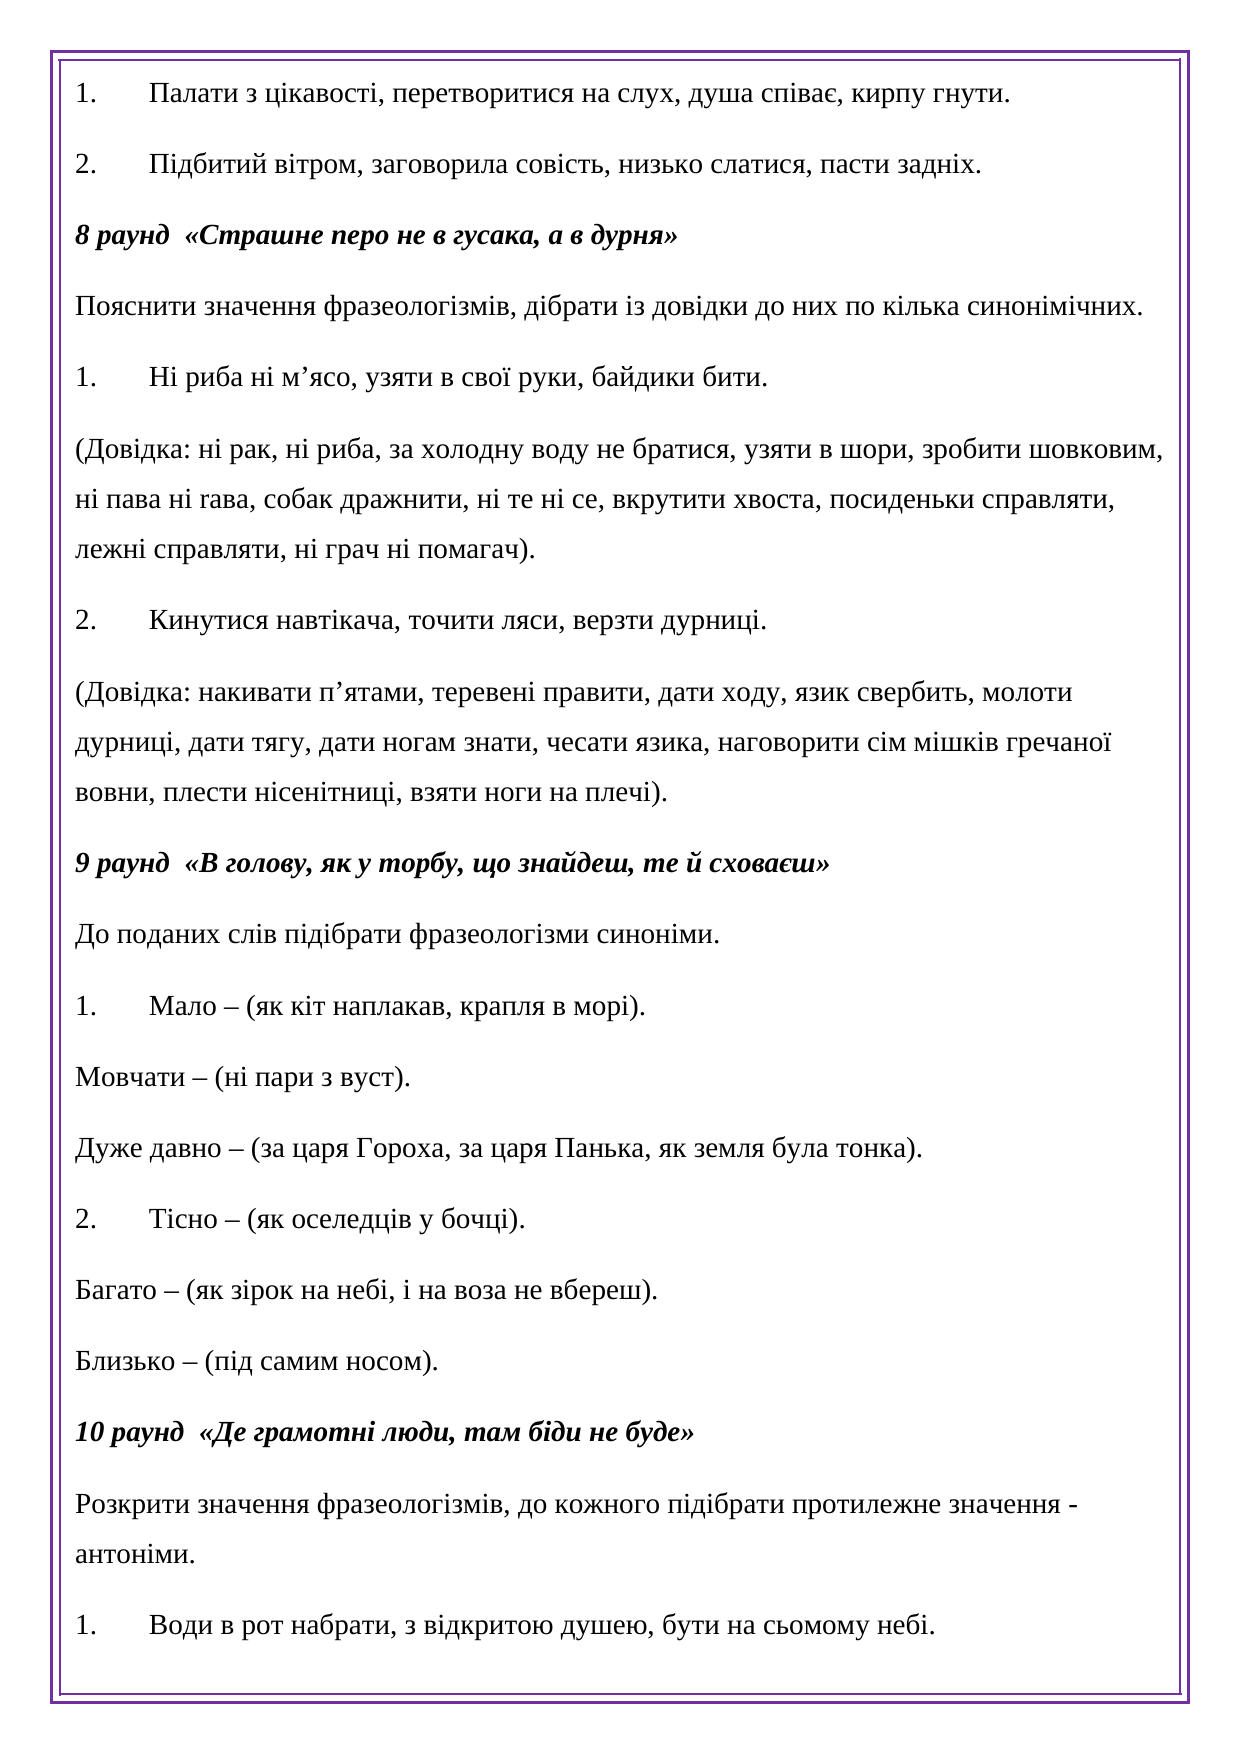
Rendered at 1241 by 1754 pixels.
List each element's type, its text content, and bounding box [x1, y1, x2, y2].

text 1. Мало – (як кіт наплакав, крапля в морі). [75, 988, 1165, 1021]
text Багато – (як зірок на небі, і на воза не вбереш). [75, 1272, 1165, 1306]
text Мовчати – (ні пари з вуст). [75, 1059, 1165, 1092]
text До поданих слів підібрати фразеологізми синоніми. [75, 917, 1165, 950]
text Розкрити значення фразеологізмів, до кожного підібрати протилежне значення - антоніми. [75, 1486, 1165, 1569]
text (Довідка: ні рак, ні риба, за холодну воду не братися, узяти в шори, зробити шовковим, ні пава ні rава, собак дражнити, ні те ні се, вкрутити хвоста, посиденьки справляти, лежні справляти, ні грач ні помагач). [75, 431, 1165, 565]
text 9 раунд «В голову, як у торбу, що знайдеш, те й сховаєш» [75, 845, 1165, 879]
text Дуже давно – (за царя Гороха, за царя Панька, як земля була тонка). [75, 1130, 1165, 1163]
text 2. Тісно – (як оселедців у бочці). [75, 1201, 1165, 1235]
text 1. Води в рот набрати, з відкритою душею, бути на сьомому небі. [75, 1607, 1165, 1641]
text 2. Кинутися навтікача, точити ляси, верзти дурниці. [75, 602, 1165, 636]
text Пояснити значення фразеологізмів, дібрати із довідки до них по кілька синонімічних. [75, 288, 1165, 322]
text Близько – (під самим носом). [75, 1343, 1165, 1377]
text 1. Ні риба ні м’ясо, узяти в свої руки, байдики бити. [75, 359, 1165, 393]
text 10 раунд «Де грамотні люди, там біди не буде» [75, 1414, 1165, 1448]
text 2. Підбитий вітром, заговорила совість, низько слатися, пасти задніх. [75, 146, 1165, 180]
text 8 раунд «Страшне перо не в гусака, а в дурня» [75, 217, 1165, 251]
text 1. Палати з цікавості, перетворитися на слух, душа співає, кирпу гнути. [75, 75, 1165, 108]
text (Довідка: накивати п’ятами, теревені правити, дати ходу, язик свербить, молоти дурниці, дати тягу, дати ногам знати, чесати язика, наговорити сім мішків гречаної вовни, плести нісенітниці, взяти ноги на плечі). [75, 674, 1165, 808]
